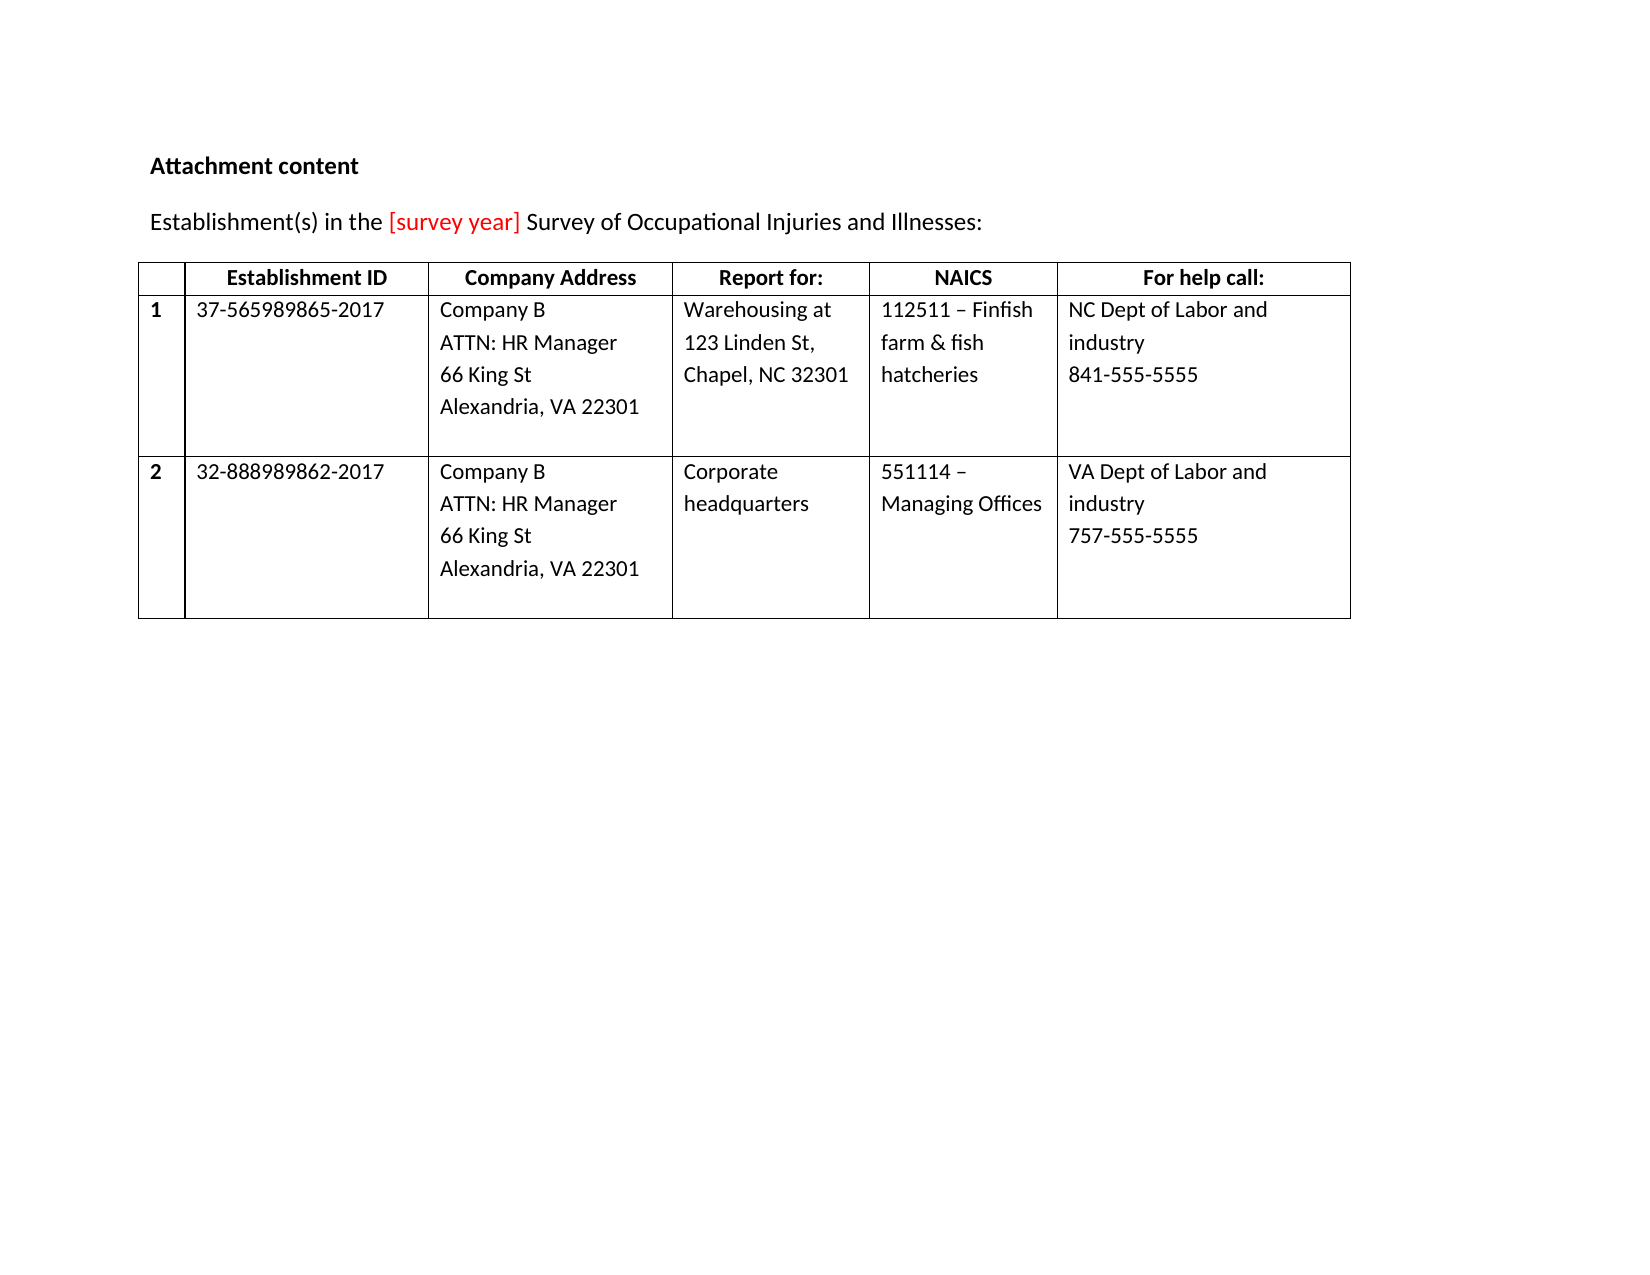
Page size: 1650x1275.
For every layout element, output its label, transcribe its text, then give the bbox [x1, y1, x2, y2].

table_cell 2 [139, 457, 184, 618]
table_cell 112511 – Finfish farm & fish hatcheries [870, 296, 1057, 456]
table_cell 37-565989865-2017 [186, 296, 428, 456]
text Establishment(s) in the [survey year] Survey of Occupational Injuries and Illnesses: [150, 206, 1500, 236]
table_cell Company B ATTN: HR Manager 66 King St Alexandria, VA 22301 [429, 457, 672, 618]
table_header For help call: [1058, 263, 1350, 294]
table_cell 32-888989862-2017 [186, 457, 428, 618]
table_cell Warehousing at 123 Linden St, Chapel, NC 32301 [673, 296, 869, 456]
table_header Report for: [673, 263, 869, 294]
table_cell Company B ATTN: HR Manager 66 King St Alexandria, VA 22301 [429, 296, 672, 456]
table_cell Corporate headquarters [673, 457, 869, 618]
table_header NAICS [870, 263, 1057, 294]
table_cell 551114 – Managing Offices [870, 457, 1057, 618]
table_cell 1 [139, 296, 184, 456]
text Attachment content [150, 150, 1500, 181]
table_cell NC Dept of Labor and industry 841-555-5555 [1058, 296, 1350, 456]
table_header Company Address [429, 263, 672, 294]
table_header Establishment ID [186, 263, 428, 294]
table_header [139, 263, 184, 294]
table_cell VA Dept of Labor and industry 757-555-5555 [1058, 457, 1350, 618]
